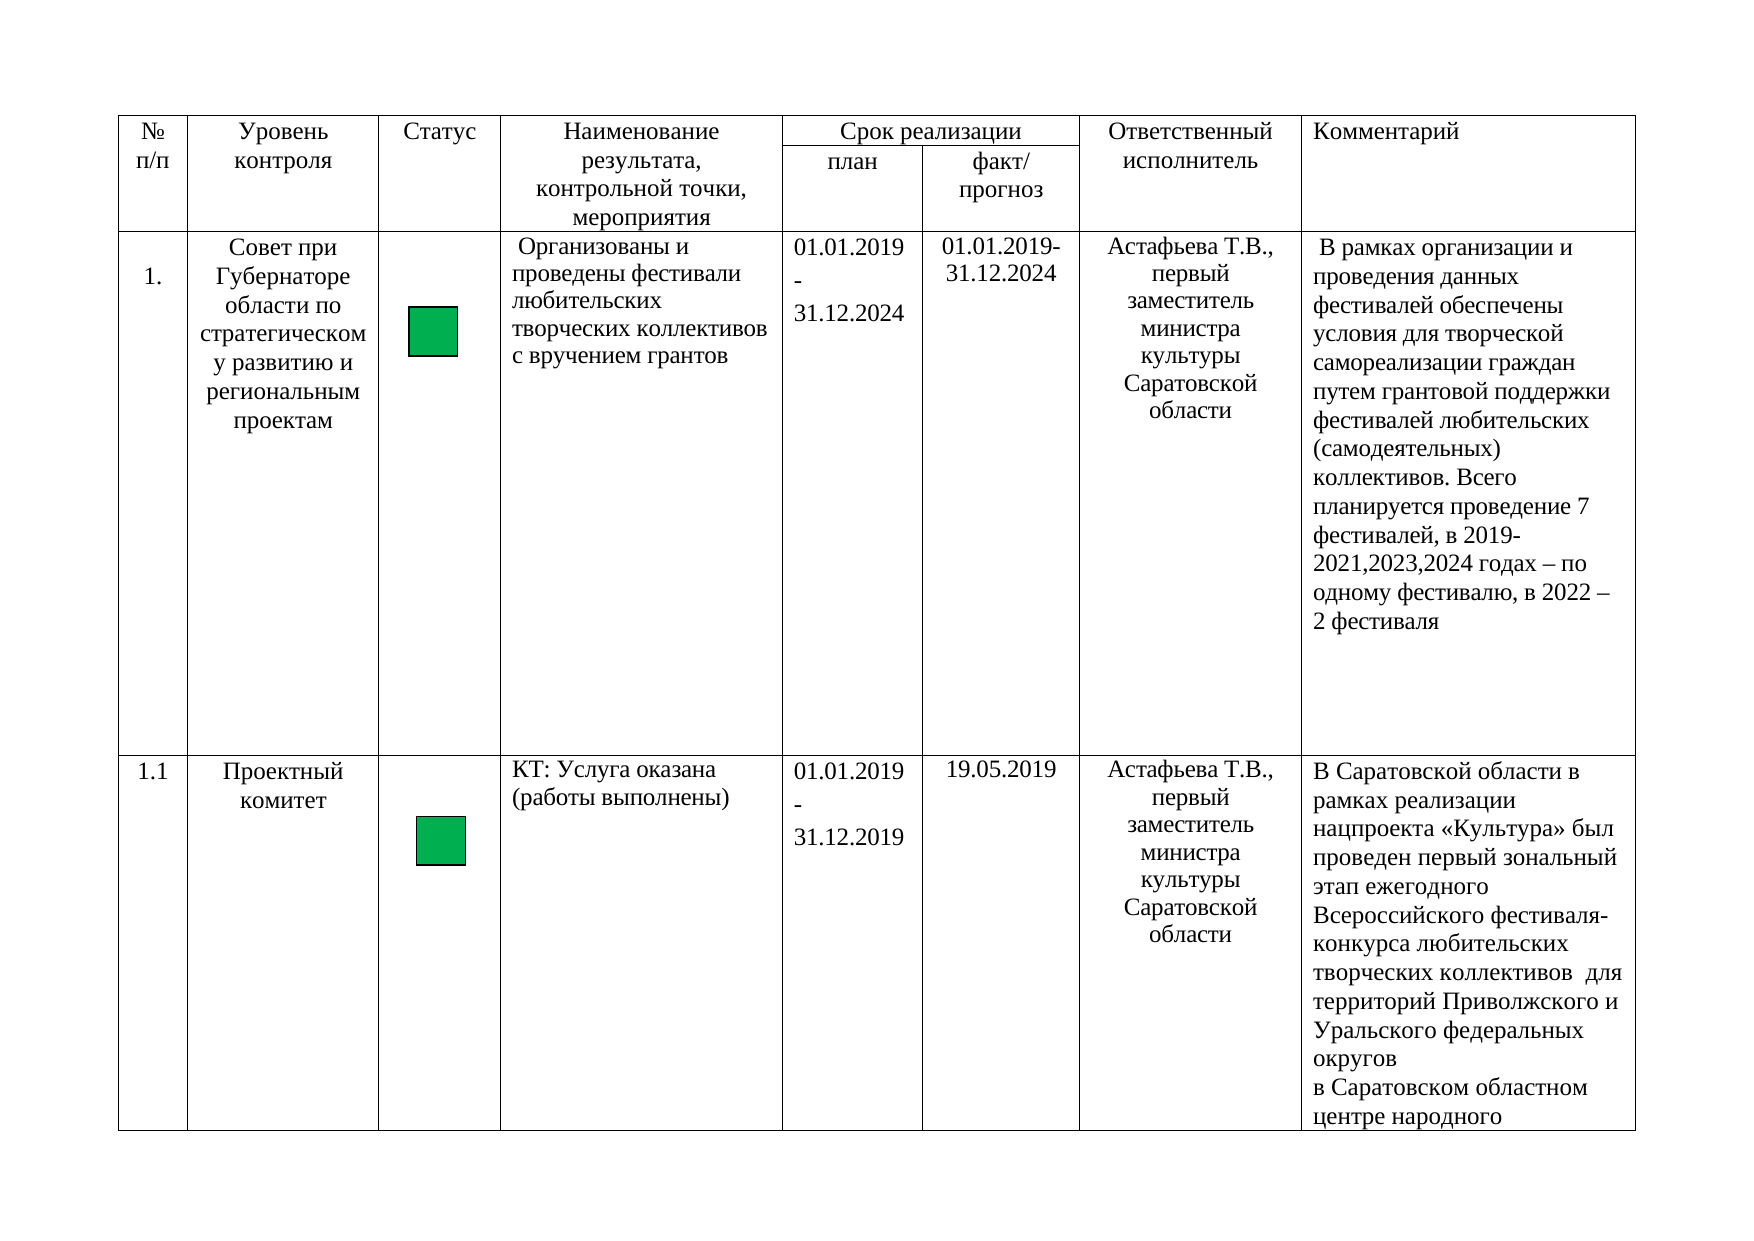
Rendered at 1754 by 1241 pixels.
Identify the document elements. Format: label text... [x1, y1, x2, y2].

table_cell Совет при Губернаторе области по стратегическому развитию и региональным проектам [188, 232, 378, 755]
table_header № п/п [119, 116, 187, 231]
table_header Наименование результата, контрольной точки, мероприятия [501, 116, 782, 231]
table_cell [783, 756, 922, 1130]
table_cell [379, 232, 500, 755]
table_cell 01.01.2019-31.12.2024 [923, 232, 1079, 755]
table_header Срок реализации [783, 116, 1079, 145]
table_cell факт/прогноз [923, 146, 1079, 231]
table_cell В рамках организации и проведения данных фестивалей обеспечены условия для творческой самореализации граждан путем грантовой поддержки фестивалей любительских (самодеятельных) коллективов. Всего планируется проведение 7 фестивалей, в 2019-2021,2023,2024 годах – по одному фестивалю, в 2022 – 2 фестиваля [1302, 232, 1635, 755]
table_cell [379, 756, 500, 1130]
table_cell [501, 756, 782, 1130]
table_header Комментарий [1302, 116, 1635, 231]
table_cell Астафьева Т.В., первый заместитель министра культуры Саратовской области [1080, 232, 1301, 755]
table_cell 19.05.2019 [923, 756, 1079, 1130]
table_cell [1080, 756, 1301, 1130]
table_header Уровень контроля [188, 116, 378, 231]
table_cell 1. [119, 232, 187, 755]
table_cell Организованы и проведены фестивали любительских творческих коллективов с вручением грантов0 [501, 232, 782, 755]
table_cell 01.01.2019-31.12.2024 [783, 232, 922, 755]
table_header Ответственный исполнитель [1080, 116, 1301, 231]
table_cell Проектный комитет [188, 756, 378, 1130]
table_header Статус [379, 116, 500, 231]
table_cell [1302, 756, 1635, 1130]
table_cell план [783, 146, 922, 231]
table_cell 1.1 [119, 756, 187, 1130]
